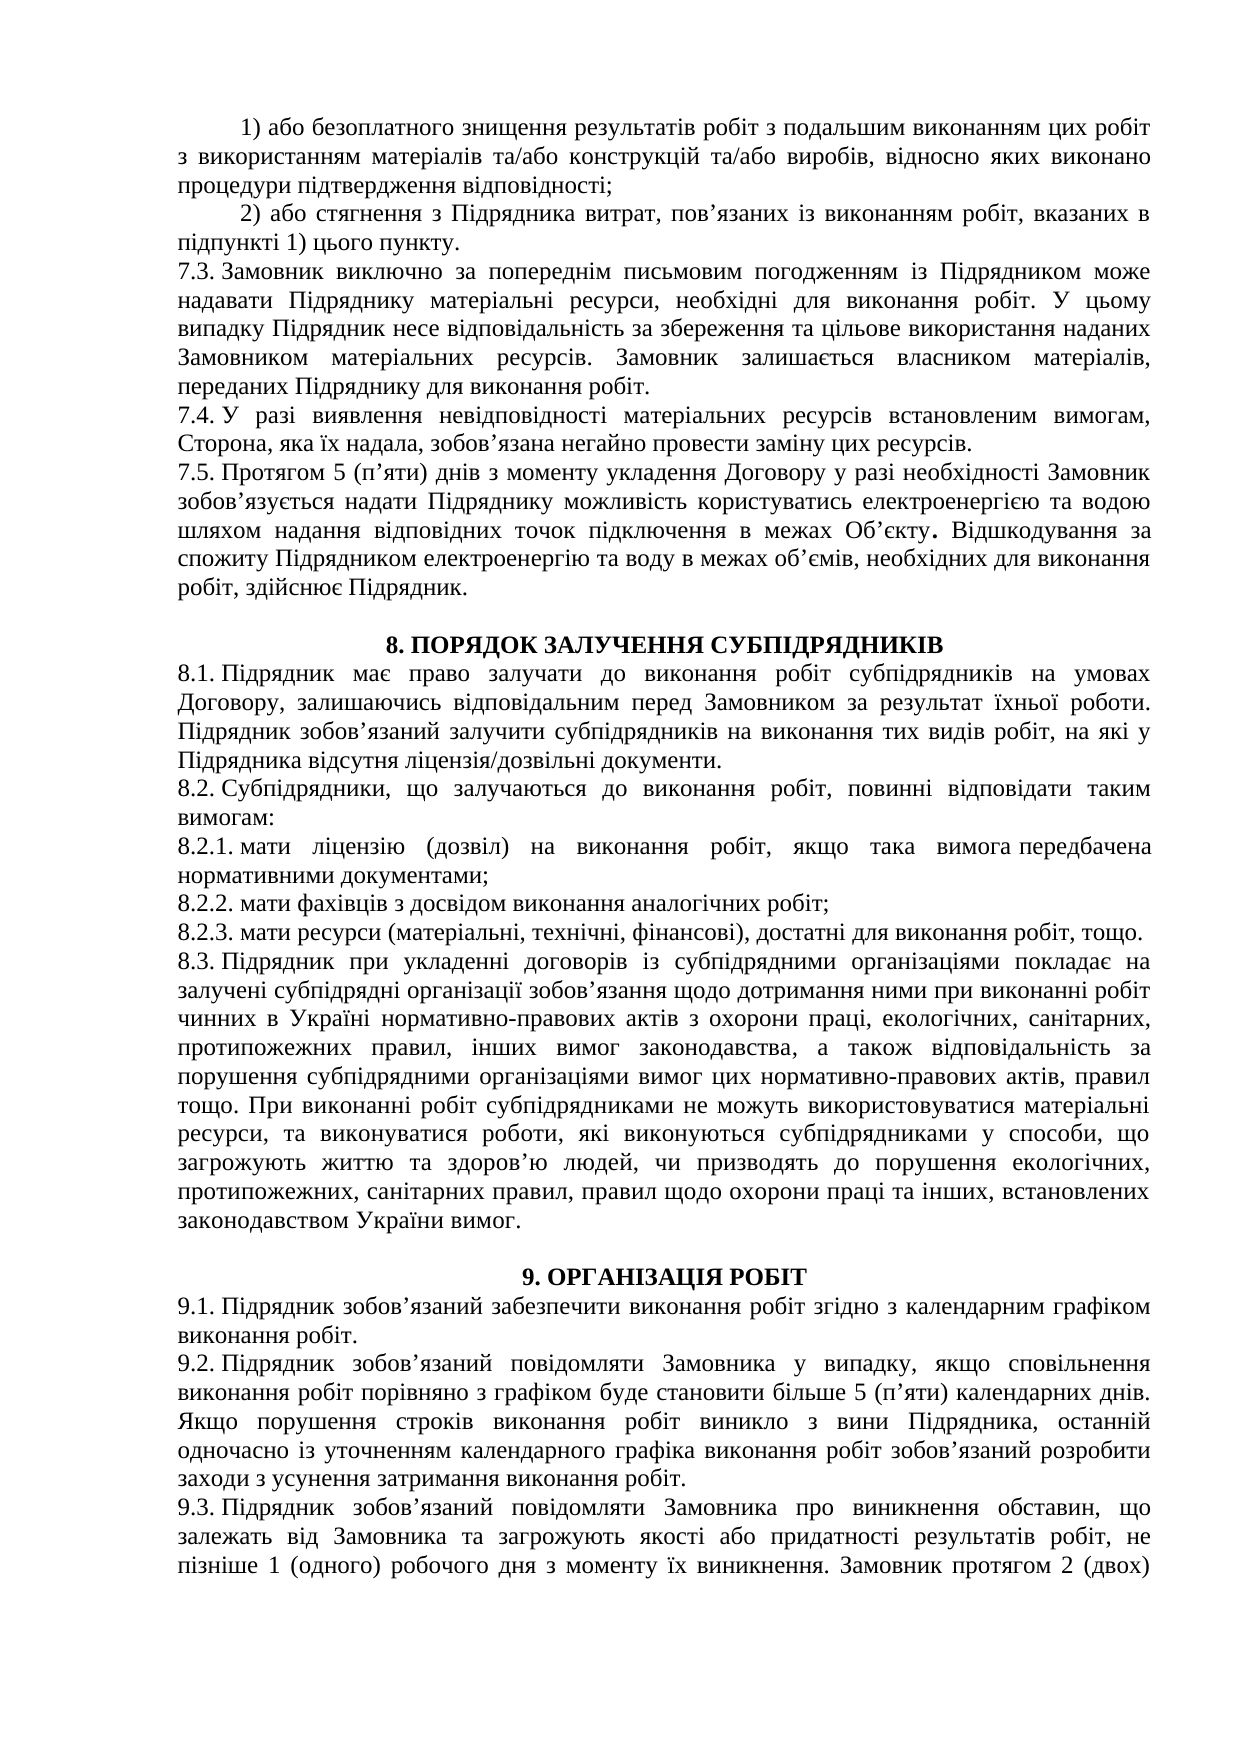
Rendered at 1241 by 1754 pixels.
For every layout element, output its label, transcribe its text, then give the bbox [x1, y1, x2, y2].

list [177, 1492, 1152, 1578]
list Підрядник зобов’язаний повідомляти Замовника у випадку, якщо сповільнення виконання робіт порівняно з графіком буде становити більше 5 (п’яти) календарних днів. Якщо порушення строків виконання робіт виникло з вини Підрядника, останній одночасно із уточненням календарного графіка виконання робіт зобов’язаний розробити заходи з усунення затримання виконання робіт. [177, 1348, 1152, 1492]
text 2) або стягнення з Підрядника витрат, пов’язаних із виконанням робіт, вказаних в підпункті 1) цього пункту. [177, 198, 1152, 256]
list організаціЯ робіт [177, 1262, 1152, 1291]
list Протягом 5 (п’яти) днів з моменту укладення Договору у разі необхідності Замовник зобов’язується надати Підряднику можливість користуватись електроенергією та водою шляхом надання відповідних точок підключення в межах Об’єкту. Відшкодування за спожиту Підрядником електроенергію та воду в межах об’ємів, необхідних для виконання робіт, здійснює Підрядник. [177, 457, 1152, 601]
list мати ліцензію (дозвіл) на виконання робіт, якщо така вимога передбачена нормативними документами; [177, 831, 1152, 888]
list Підрядник має право залучати до виконання робіт субпідрядників на умовах Договору, залишаючись відповідальним перед Замовником за результат їхньої роботи. Підрядник зобов’язаний залучити субпідрядників на виконання тих видів робіт, на які у Підрядника відсутня ліцензія/дозвільні документи. [177, 658, 1152, 773]
list Субпідрядники, що залучаються до виконання робіт, повинні відповідати таким вимогам: [177, 773, 1152, 831]
text 1) або безоплатного знищення результатів робіт з подальшим виконанням цих робіт з використанням матеріалів та/або конструкцій та/або виробів, відносно яких виконано процедури підтвердження відповідності; [177, 112, 1152, 198]
list Замовник виключно за попереднім письмовим погодженням із Підрядником може надавати Підряднику матеріальні ресурси, необхідні для виконання робіт. У цьому випадку Підрядник несе відповідальність за збереження та цільове використання наданих Замовником матеріальних ресурсів. Замовник залишається власником матеріалів, переданих Підряднику для виконання робіт. [177, 256, 1152, 400]
list Підрядник при укладенні договорів із субпідрядними організаціями покладає на залучені субпідрядні організації зобов’язання щодо дотримання ними при виконанні робіт чинних в Україні нормативно-правових актів з охорони праці, екологічних, санітарних, протипожежних правил, інших вимог законодавства, а також відповідальність за порушення субпідрядними організаціями вимог цих нормативно-правових актів, правил тощо. При виконанні робіт субпідрядниками не можуть використовуватися матеріальні ресурси, та виконуватися роботи, які виконуються субпідрядниками у способи, що загрожують життю та здоров’ю людей, чи призводять до порушення екологічних, протипожежних, санітарних правил, правил щодо охорони праці та інших, встановлених законодавством України вимог. [177, 946, 1152, 1233]
list мати фахівців з досвідом виконання аналогічних робіт; [177, 888, 1152, 917]
list Порядок залучення субпідрядників [177, 630, 1152, 658]
list Підрядник зобов’язаний забезпечити виконання робіт згідно з календарним графіком виконання робіт. [177, 1291, 1152, 1348]
list У разі виявлення невідповідності матеріальних ресурсів встановленим вимогам, Сторона, яка їх надала, зобов’язана негайно провести заміну цих ресурсів. [177, 400, 1152, 457]
list мати ресурси (матеріальні, технічні, фінансові), достатні для виконання робіт, тощо. [177, 917, 1152, 946]
